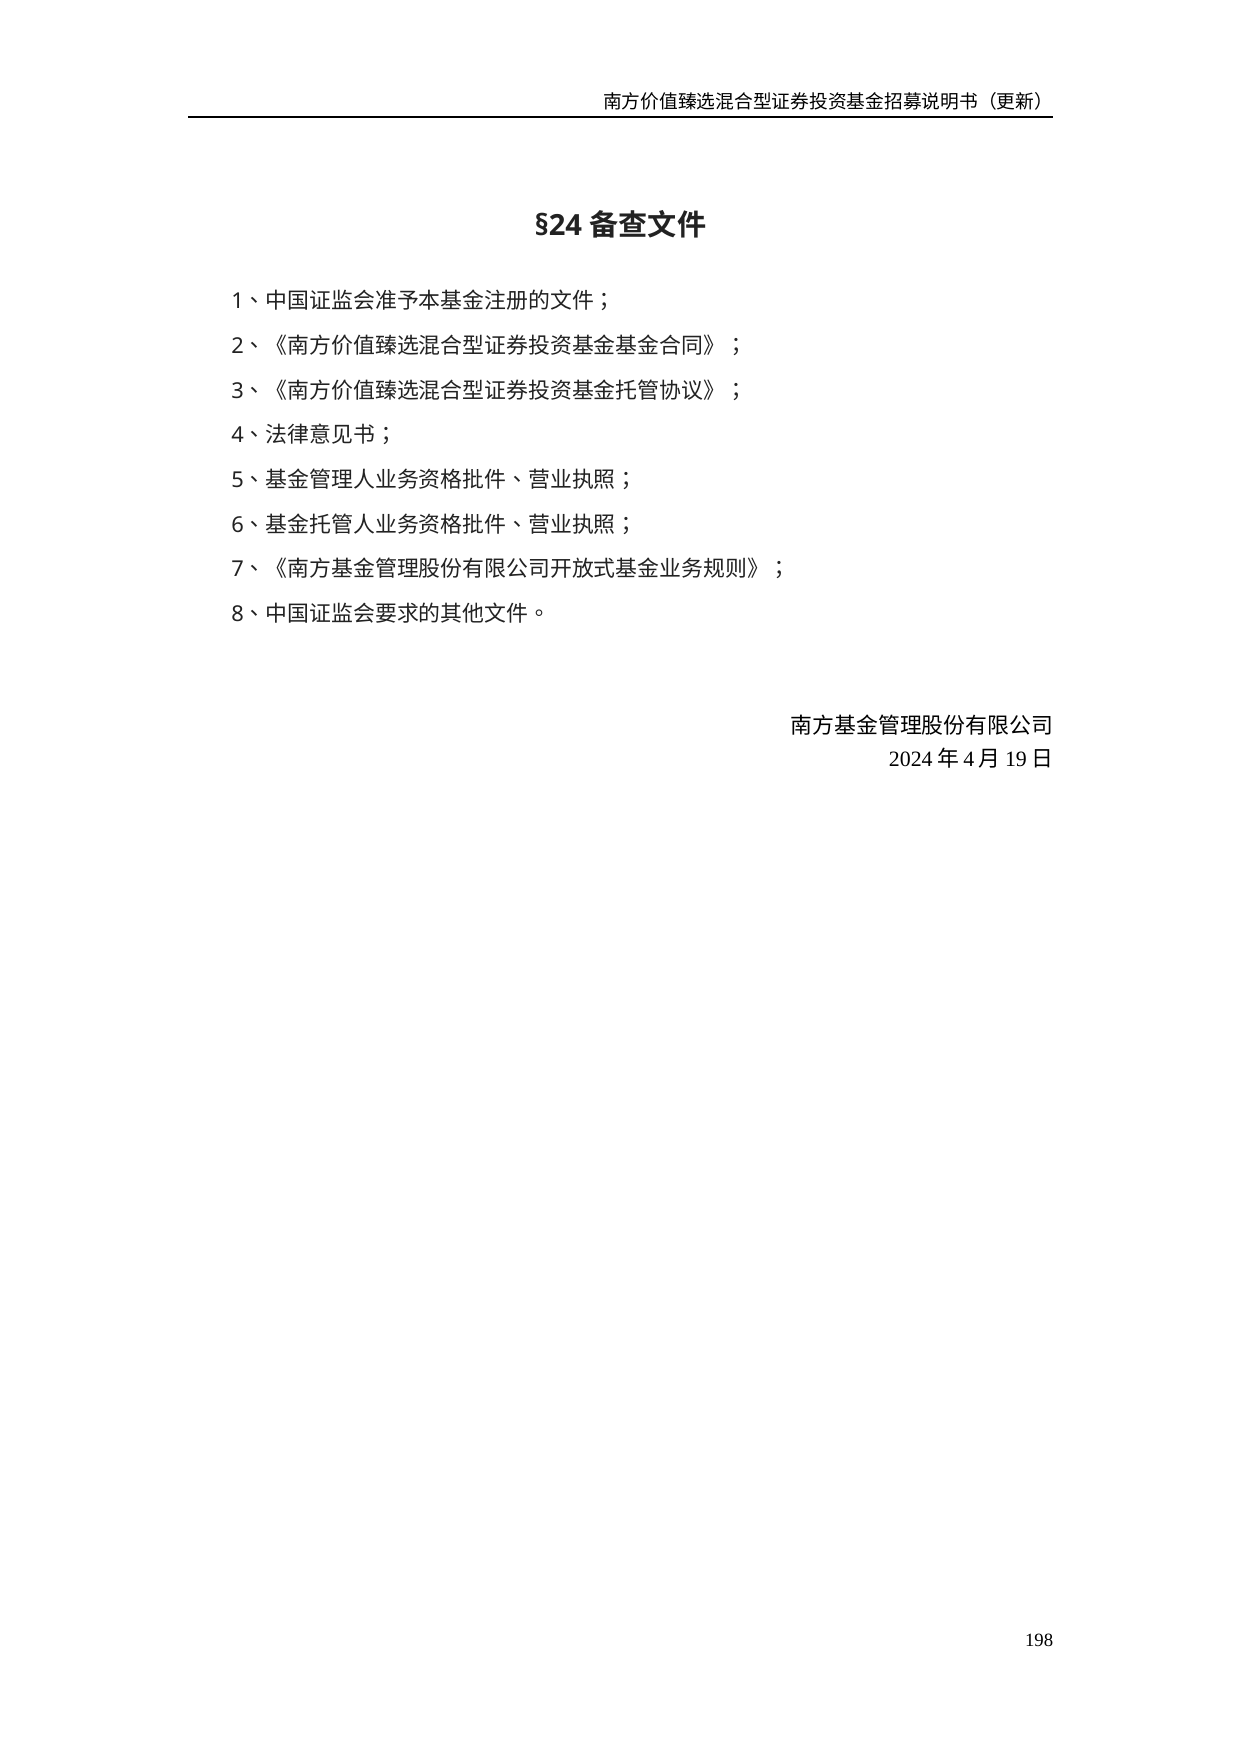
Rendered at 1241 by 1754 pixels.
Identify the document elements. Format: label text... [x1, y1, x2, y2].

text 8、中国证监会要求的其他文件。 [187, 598, 1053, 628]
text 1、中国证监会准予本基金注册的文件； [187, 285, 1053, 315]
text 南方基金管理股份有限公司 [187, 708, 1053, 740]
text 4、法律意见书； [187, 419, 1053, 449]
text 7、《南方基金管理股份有限公司开放式基金业务规则》； [187, 553, 1053, 583]
text §24 备查文件 [187, 191, 1053, 256]
text 2024年4月19日 [187, 740, 1053, 773]
text 5、基金管理人业务资格批件、营业执照； [187, 464, 1053, 494]
text 2、《南方价值臻选混合型证券投资基金基金合同》； [187, 330, 1053, 360]
text 6、基金托管人业务资格批件、营业执照； [187, 509, 1053, 538]
text 3、《南方价值臻选混合型证券投资基金托管协议》； [187, 375, 1053, 404]
